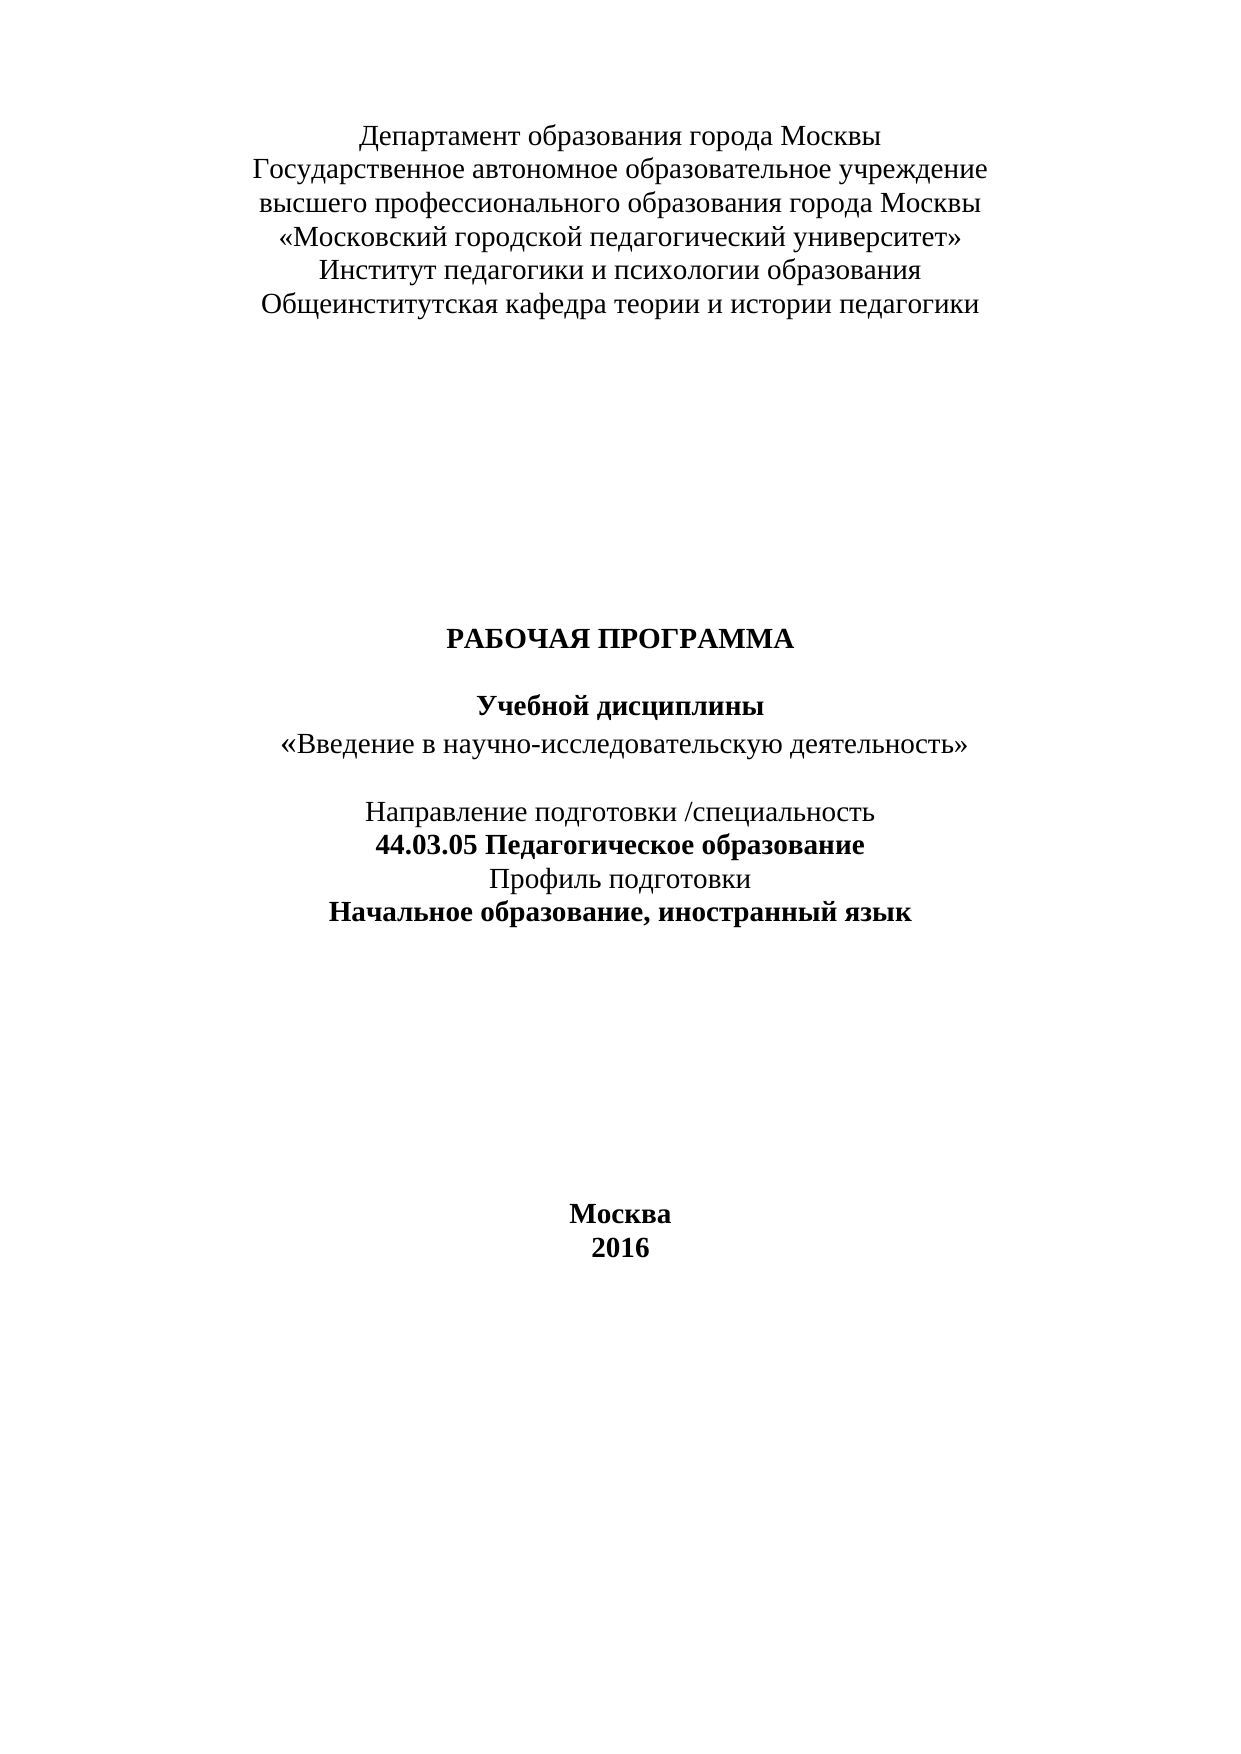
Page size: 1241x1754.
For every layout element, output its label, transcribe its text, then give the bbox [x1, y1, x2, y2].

text Начальное образование, иностранный язык [118, 894, 1122, 928]
text РАБОЧАЯ ПРОГРАММА [118, 621, 1122, 655]
text «Введение в научно-исследовательскую деятельность» [118, 722, 1122, 760]
text Общеинститутская кафедра теории и истории педагогики [118, 286, 1122, 319]
text Учебной дисциплины [118, 688, 1122, 722]
text высшего профессионального образования города Москвы [118, 185, 1122, 219]
text Институт педагогики и психологии образования [118, 252, 1122, 286]
text Государственное автономное образовательное учреждение [118, 152, 1122, 185]
text Направление подготовки /специальность [118, 794, 1122, 827]
text 2016 [118, 1230, 1122, 1263]
text Департамент образования города Москвы [118, 118, 1122, 152]
text «Московский городской педагогический университет» [118, 219, 1122, 252]
text Москва [118, 1196, 1122, 1230]
text 44.03.05 Педагогическое образование [118, 827, 1122, 861]
text Профиль подготовки [118, 861, 1122, 894]
